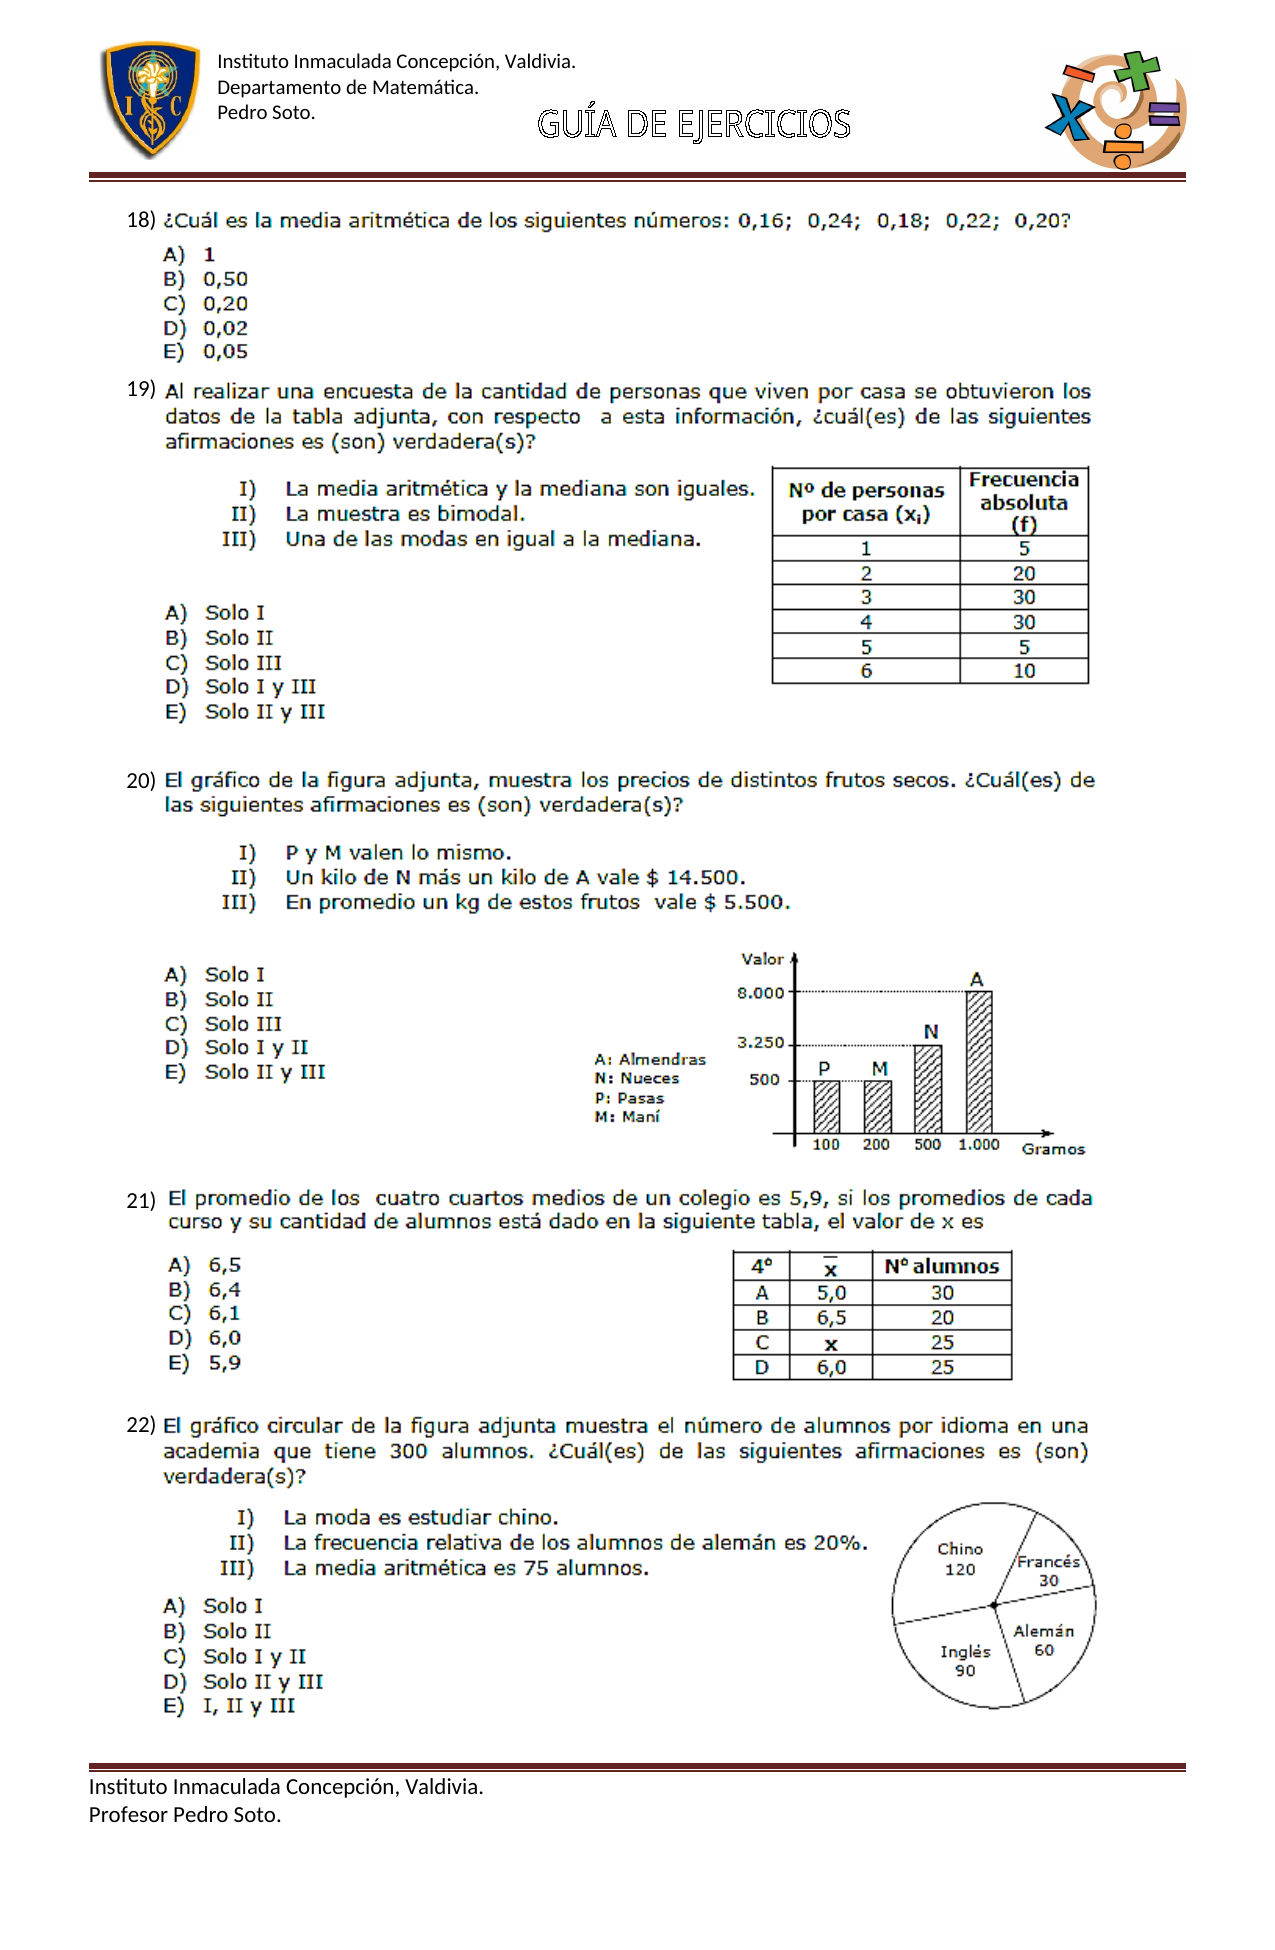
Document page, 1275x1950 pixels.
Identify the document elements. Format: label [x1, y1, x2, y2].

picture [154, 200, 1070, 366]
picture [156, 372, 1102, 733]
picture [157, 761, 1103, 1167]
picture [1044, 51, 1187, 170]
picture [57, 39, 238, 160]
picture [154, 1411, 1100, 1727]
picture [156, 1182, 1102, 1393]
